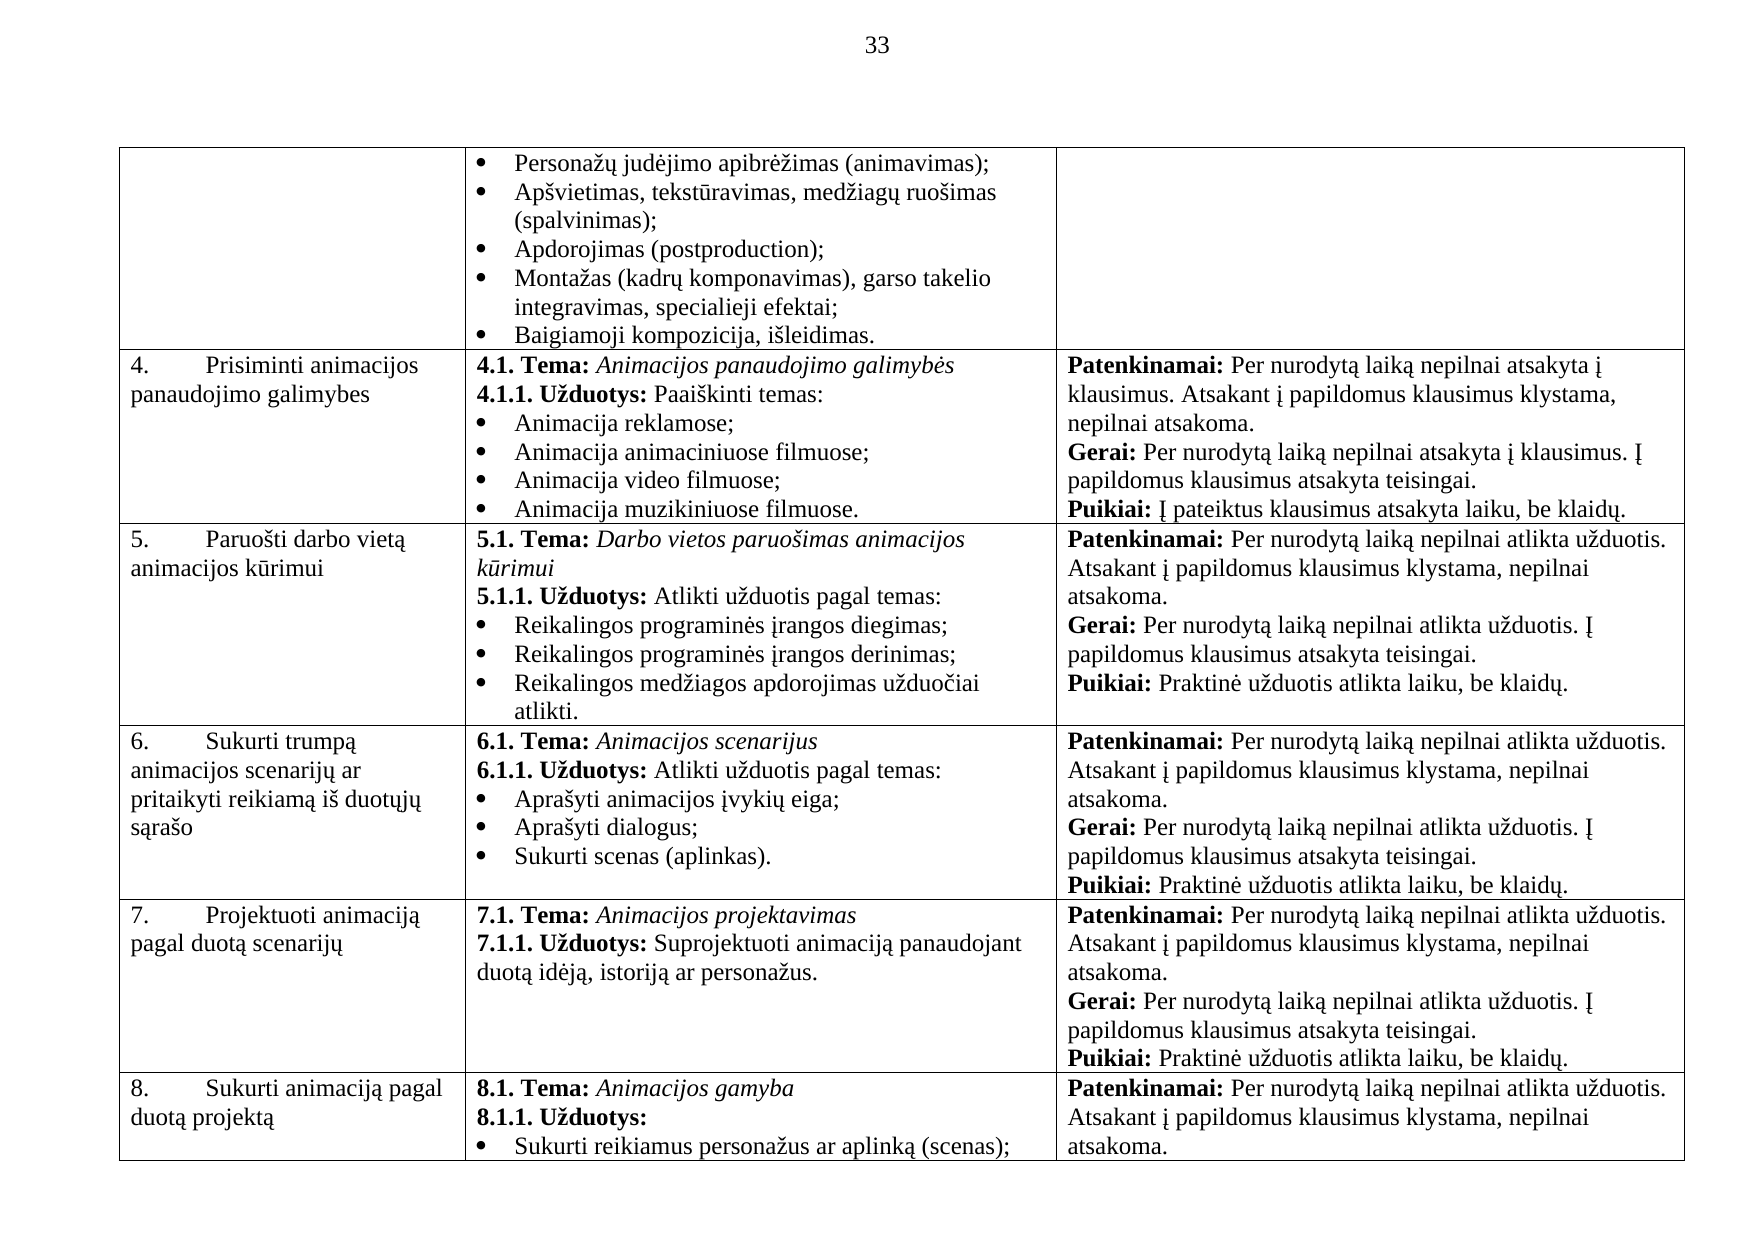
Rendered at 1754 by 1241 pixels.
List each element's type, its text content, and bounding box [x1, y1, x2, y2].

table_cell Sukurti trumpą animacijos scenarijų ar pritaikyti reikiamą iš duotųjų sąrašo [120, 726, 465, 899]
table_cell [120, 1073, 465, 1159]
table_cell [1057, 148, 1684, 349]
table_cell 5.1. Tema: Darbo vietos paruošimas animacijos kūrimui 5.1.1. Užduotys: Atlikti užduotis pagal temas: Reikalingos programinės įrangos diegimas; Reikalingos programinės įrangos derinimas; Reikalingos medžiagos apdorojimas užduočiai atlikti. [466, 524, 1056, 725]
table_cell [120, 148, 465, 349]
table_cell Paruošti darbo vietą animacijos kūrimui [120, 524, 465, 725]
table_cell 7.1. Tema: Animacijos projektavimas 7.1.1. Užduotys: Suprojektuoti animaciją panaudojant duotą idėją, istoriją ar personažus. [466, 900, 1056, 1072]
table_cell 6.1. Tema: Animacijos scenarijus 6.1.1. Užduotys: Atlikti užduotis pagal temas: Aprašyti animacijos įvykių eiga; Aprašyti dialogus; Sukurti scenas (aplinkas). [466, 726, 1056, 899]
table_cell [466, 148, 1056, 349]
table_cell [466, 1073, 1056, 1159]
table_cell Projektuoti animaciją pagal duotą scenarijų [120, 900, 465, 1072]
table_cell Prisiminti animacijos panaudojimo galimybes [120, 350, 465, 523]
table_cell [1057, 1073, 1684, 1159]
table_cell 4.1. Tema: Animacijos panaudojimo galimybės 4.1.1. Užduotys: Paaiškinti temas: Animacija reklamose; Animacija animaciniuose filmuose; Animacija video filmuose; Animacija muzikiniuose filmuose. [466, 350, 1056, 523]
